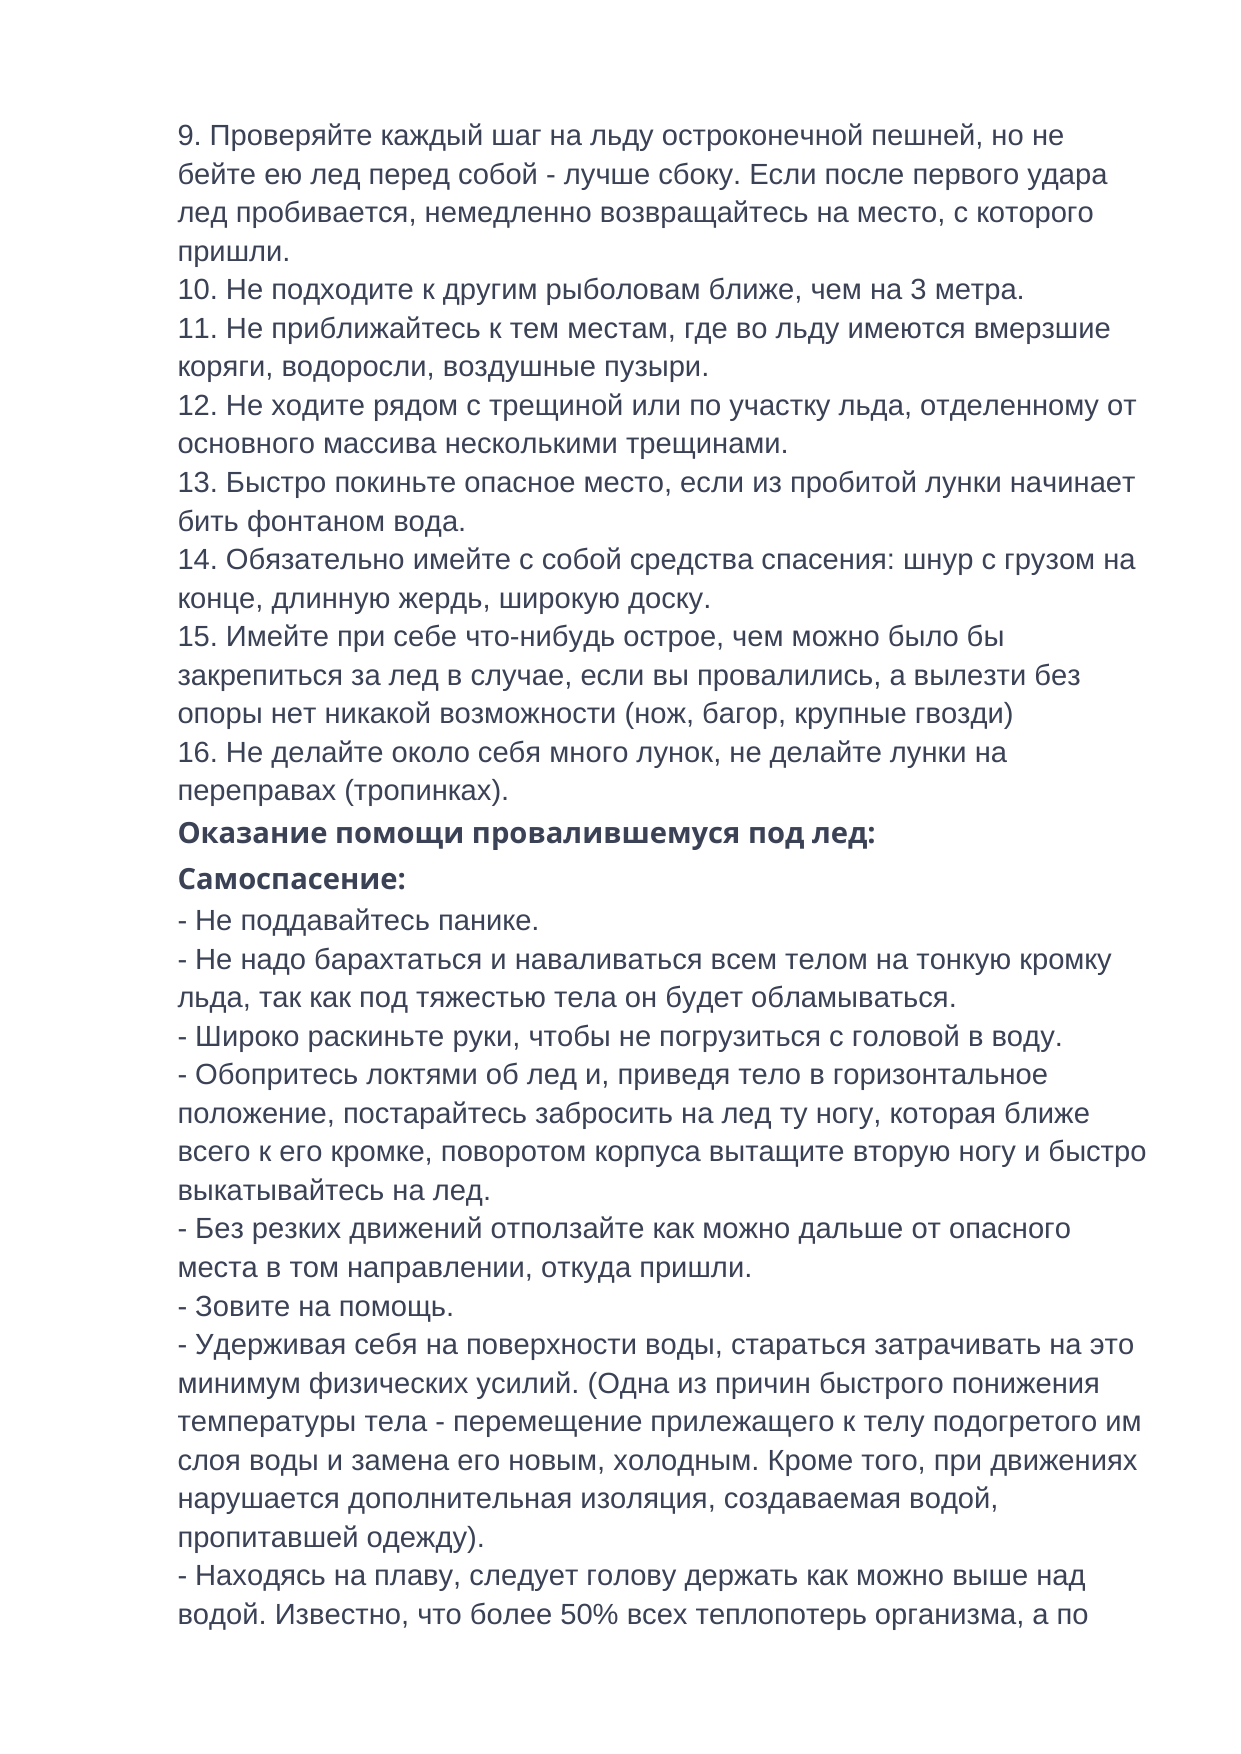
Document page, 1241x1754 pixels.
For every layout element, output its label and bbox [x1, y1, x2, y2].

text [177, 118, 1152, 1630]
